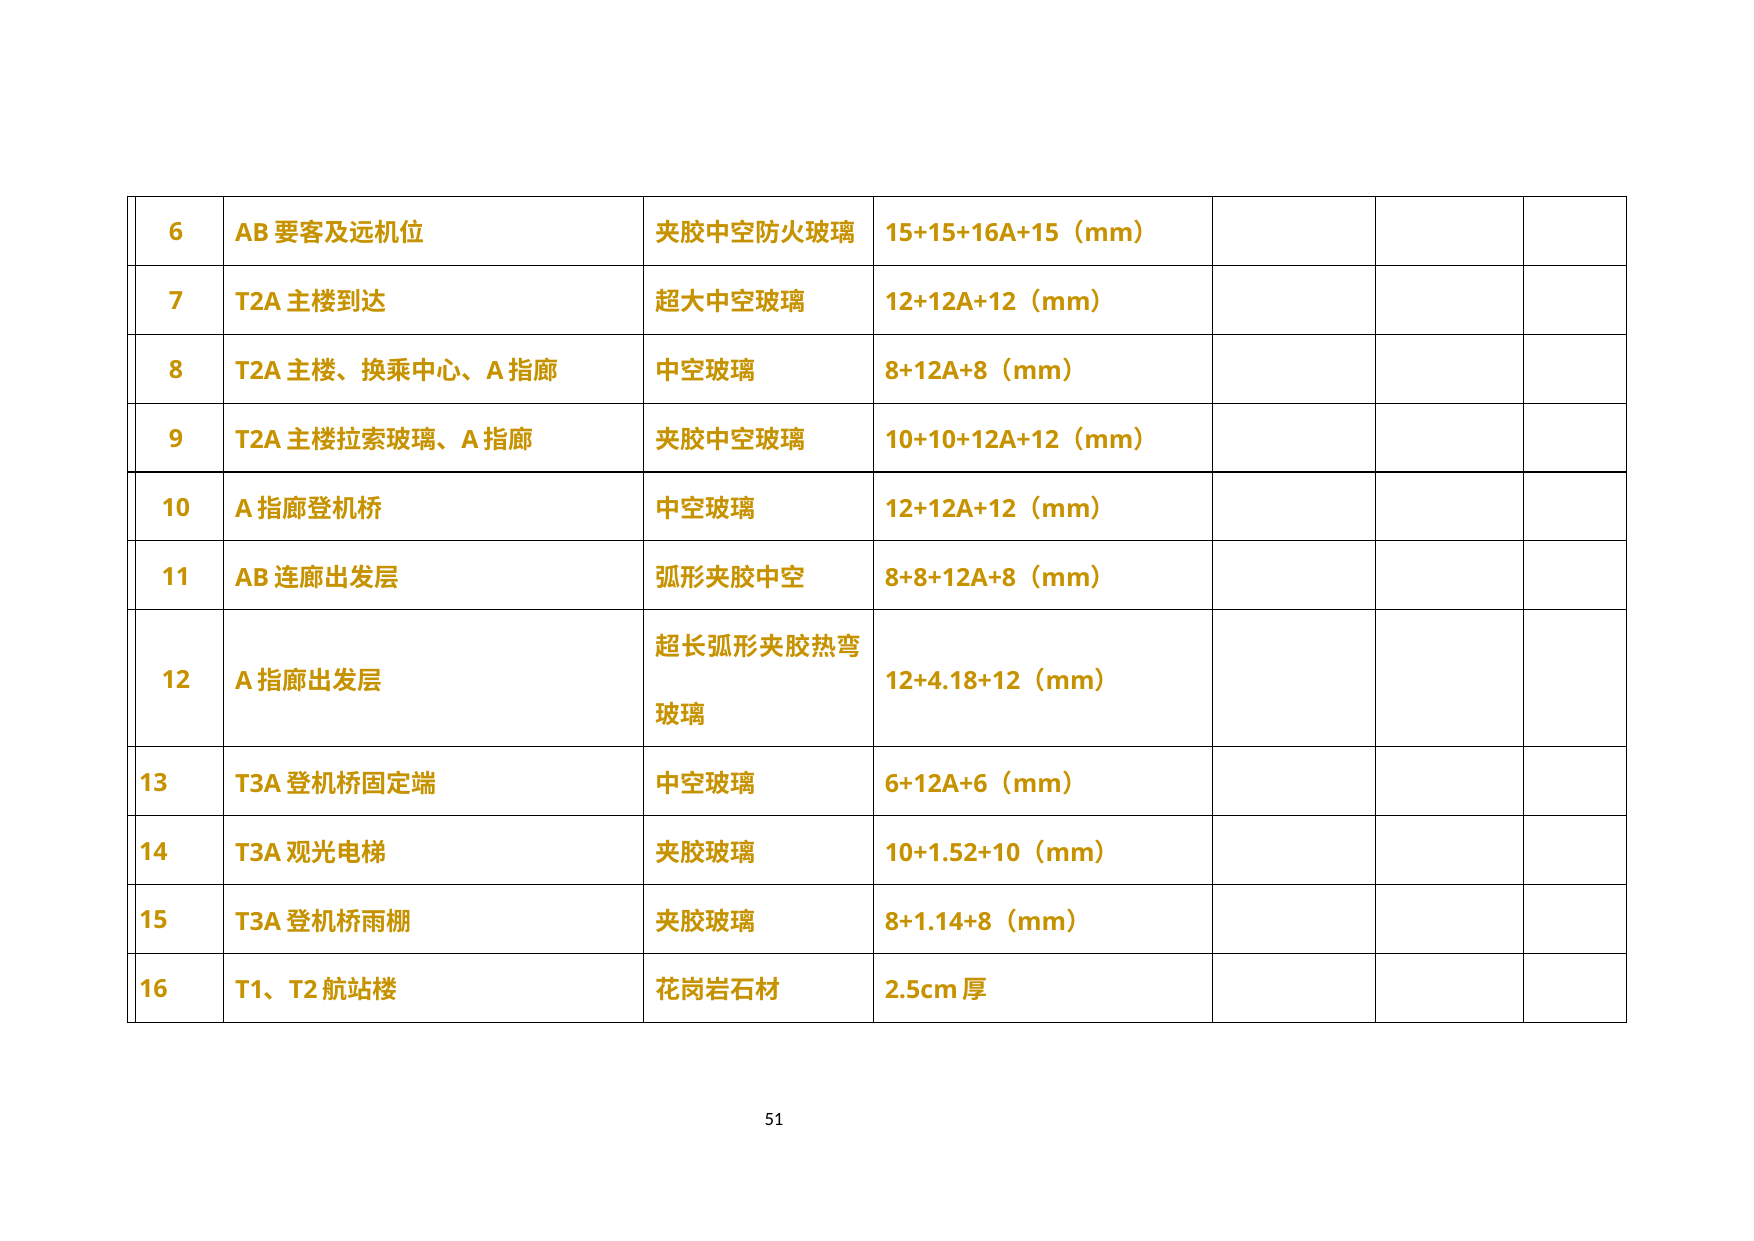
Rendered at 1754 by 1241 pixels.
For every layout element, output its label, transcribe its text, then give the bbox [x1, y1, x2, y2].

table_cell 2.5cm厚 [874, 954, 1212, 1022]
table_cell 夹胶玻璃 [644, 885, 873, 953]
table_cell 中空玻璃 [644, 747, 873, 815]
table_cell A指廊出发层 [224, 610, 643, 746]
table_cell 夹胶中空防火玻璃 [644, 197, 873, 264]
table_cell AB要客及远机位 [224, 197, 643, 264]
table_cell [1524, 335, 1626, 402]
table_cell 夹胶玻璃 [644, 816, 873, 884]
table_cell 6 [136, 197, 223, 264]
table_cell T3A登机桥雨棚 [224, 885, 643, 953]
table_cell [1213, 266, 1375, 333]
table_cell 中空玻璃 [644, 335, 873, 402]
table_cell [1213, 541, 1375, 609]
table_cell 弧形夹胶中空 [644, 541, 873, 609]
table_cell 15 [136, 885, 223, 953]
table_cell 12+12A+12（mm） [874, 473, 1212, 540]
table_cell T1、T2航站楼 [224, 954, 643, 1022]
table_cell 10 [136, 473, 223, 540]
table_cell T2A主楼到达 [224, 266, 643, 333]
table_cell 10+1.52+10（mm） [874, 816, 1212, 884]
table_cell [1213, 747, 1375, 815]
table_cell [1524, 266, 1626, 333]
table_cell [1524, 473, 1626, 540]
table_cell [1213, 816, 1375, 884]
table_cell [1213, 885, 1375, 953]
table_cell T2A主楼、换乘中心、A指廊 [224, 335, 643, 402]
table_cell [1376, 541, 1523, 609]
table_cell 8+1.14+8（mm） [874, 885, 1212, 953]
table_cell 12 [136, 610, 223, 746]
table_cell T3A登机桥固定端 [224, 747, 643, 815]
table_cell 13 [136, 747, 223, 815]
table_cell AB连廊出发层 [224, 541, 643, 609]
table_cell [1376, 335, 1523, 402]
table_cell 12+12A+12（mm） [874, 266, 1212, 333]
table_cell 8+12A+8（mm） [874, 335, 1212, 402]
table_cell 6+12A+6（mm） [874, 747, 1212, 815]
table_cell 15+15+16A+15（mm） [874, 197, 1212, 264]
table_cell [1376, 473, 1523, 540]
table_cell [1524, 197, 1626, 264]
table_cell [1524, 816, 1626, 884]
table_cell 7 [136, 266, 223, 333]
table_cell 夹胶中空玻璃 [644, 404, 873, 471]
table_cell [1376, 816, 1523, 884]
table_cell [1376, 404, 1523, 471]
table_cell [1213, 197, 1375, 264]
table_cell [1213, 610, 1375, 746]
table_cell 10+10+12A+12（mm） [874, 404, 1212, 471]
table_cell [1213, 335, 1375, 402]
table_cell [1213, 404, 1375, 471]
table_cell [1524, 885, 1626, 953]
table_cell [1376, 954, 1523, 1022]
table_cell 11 [136, 541, 223, 609]
table_cell [1524, 541, 1626, 609]
table_cell [1524, 747, 1626, 815]
table_cell 超长弧形夹胶热弯玻璃 [644, 610, 873, 746]
table_cell T3A观光电梯 [224, 816, 643, 884]
table_cell 16 [136, 954, 223, 1022]
table_cell 中空玻璃 [644, 473, 873, 540]
table_cell 花岗岩石材 [644, 954, 873, 1022]
table_cell 14 [136, 816, 223, 884]
table_cell A指廊登机桥 [224, 473, 643, 540]
table_cell [1524, 404, 1626, 471]
table_cell [1376, 747, 1523, 815]
table_cell 12+4.18+12（mm） [874, 610, 1212, 746]
table_cell [1213, 473, 1375, 540]
table_cell 9 [136, 404, 223, 471]
table_cell [1213, 954, 1375, 1022]
table_cell 8+8+12A+8（mm） [874, 541, 1212, 609]
table_cell [1376, 197, 1523, 264]
table_cell [1524, 954, 1626, 1022]
table_cell 8 [136, 335, 223, 402]
table_cell 超大中空玻璃 [644, 266, 873, 333]
table_cell [1376, 266, 1523, 333]
table_cell [1376, 610, 1523, 746]
table_cell [1524, 610, 1626, 746]
table_cell T2A主楼拉索玻璃、A指廊 [224, 404, 643, 471]
table_cell [1376, 885, 1523, 953]
